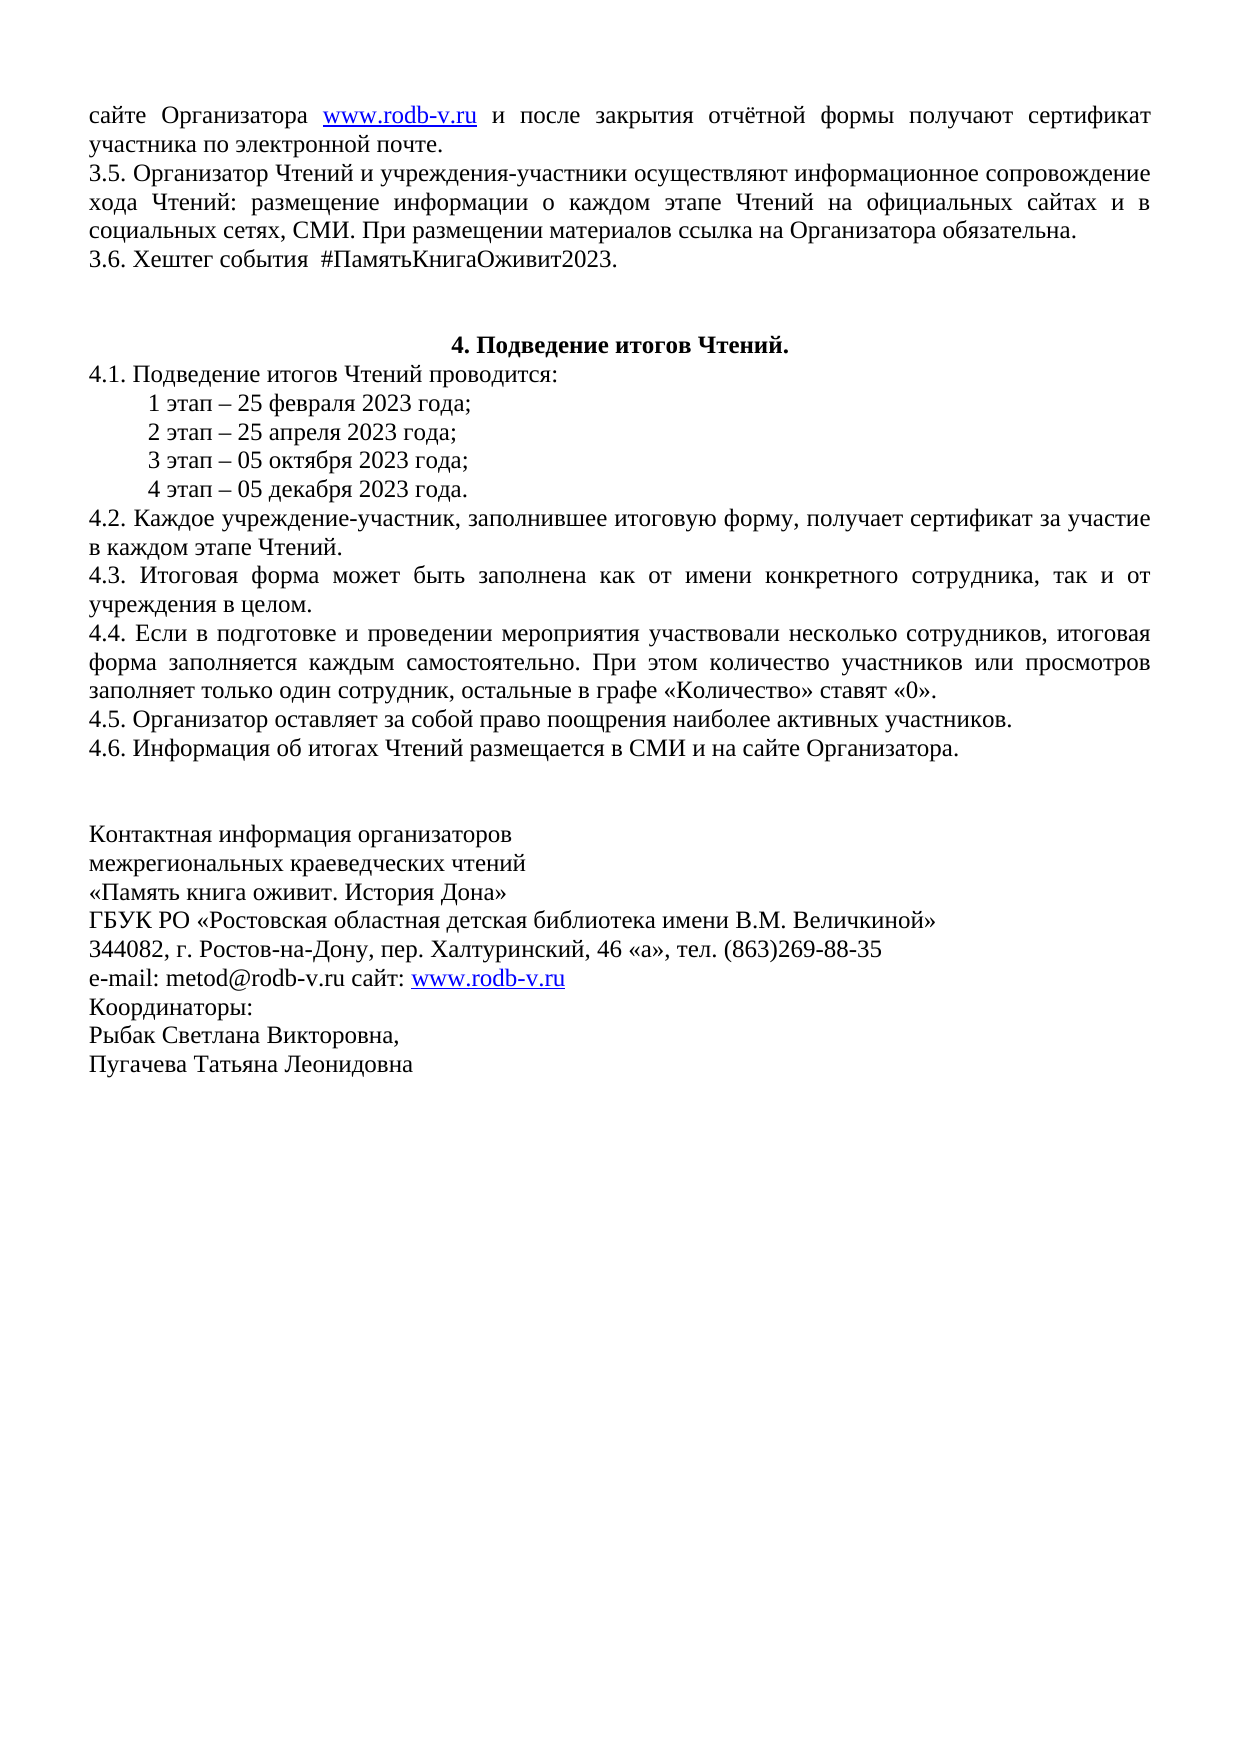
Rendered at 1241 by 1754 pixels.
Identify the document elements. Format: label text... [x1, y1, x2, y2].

text 3.6. Хештег события #ПамятьКнигаОживит2023. [89, 244, 1152, 273]
text 1 этап – 25 февраля 2023 года; [148, 388, 1152, 417]
text Пугачева Татьяна Леонидовна [89, 1049, 1152, 1078]
text 4.4. Если в подготовке и проведении мероприятия участвовали несколько сотрудников, итоговая форма заполняется каждым самостоятельно. При этом количество участников или просмотров заполняет только один сотрудник, остальные в графе «Количество» ставят «0». [89, 618, 1152, 704]
text 4.5. Организатор оставляет за собой право поощрения наиболее активных участников. [89, 704, 1152, 733]
text 4. Подведение итогов Чтений. [89, 330, 1152, 359]
text 3.5. Организатор Чтений и учреждения-участники осуществляют информационное сопровождение хода Чтений: размещение информации о каждом этапе Чтений на официальных сайтах и в социальных сетях, СМИ. При размещении материалов ссылка на Организатора обязательна. [89, 158, 1152, 244]
text Контактная информация организаторов [89, 819, 1152, 848]
text ГБУК РО «Ростовская областная детская библиотека имени В.М. Величкиной» [89, 905, 1152, 934]
text Координаторы: [89, 992, 1152, 1020]
text 4 этап – 05 декабря 2023 года. [148, 474, 1152, 503]
text Рыбак Светлана Викторовна, [89, 1020, 1152, 1049]
text 344082, г. Ростов-на-Дону, пер. Халтуринский, 46 «а», тел. (863)269-88-35 [89, 934, 1152, 963]
text e-mail: metod@rodb-v.ru сайт: www.rodb-v.ru [89, 963, 1152, 992]
text 4.6. Информация об итогах Чтений размещается в СМИ и на сайте Организатора. [89, 733, 1152, 762]
text 4.1. Подведение итогов Чтений проводится: [89, 359, 1152, 388]
text 3 этап – 05 октября 2023 года; [148, 445, 1152, 474]
text межрегиональных краеведческих чтений [89, 848, 1152, 877]
text 2 этап – 25 апреля 2023 года; [148, 417, 1152, 445]
text «Память книга оживит. История Дона» [89, 877, 1152, 905]
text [89, 100, 1152, 158]
text 4.2. Каждое учреждение-участник, заполнившее итоговую форму, получает сертификат за участие в каждом этапе Чтений. [89, 503, 1152, 560]
text 4.3. Итоговая форма может быть заполнена как от имени конкретного сотрудника, так и от учреждения в целом. [89, 560, 1152, 618]
